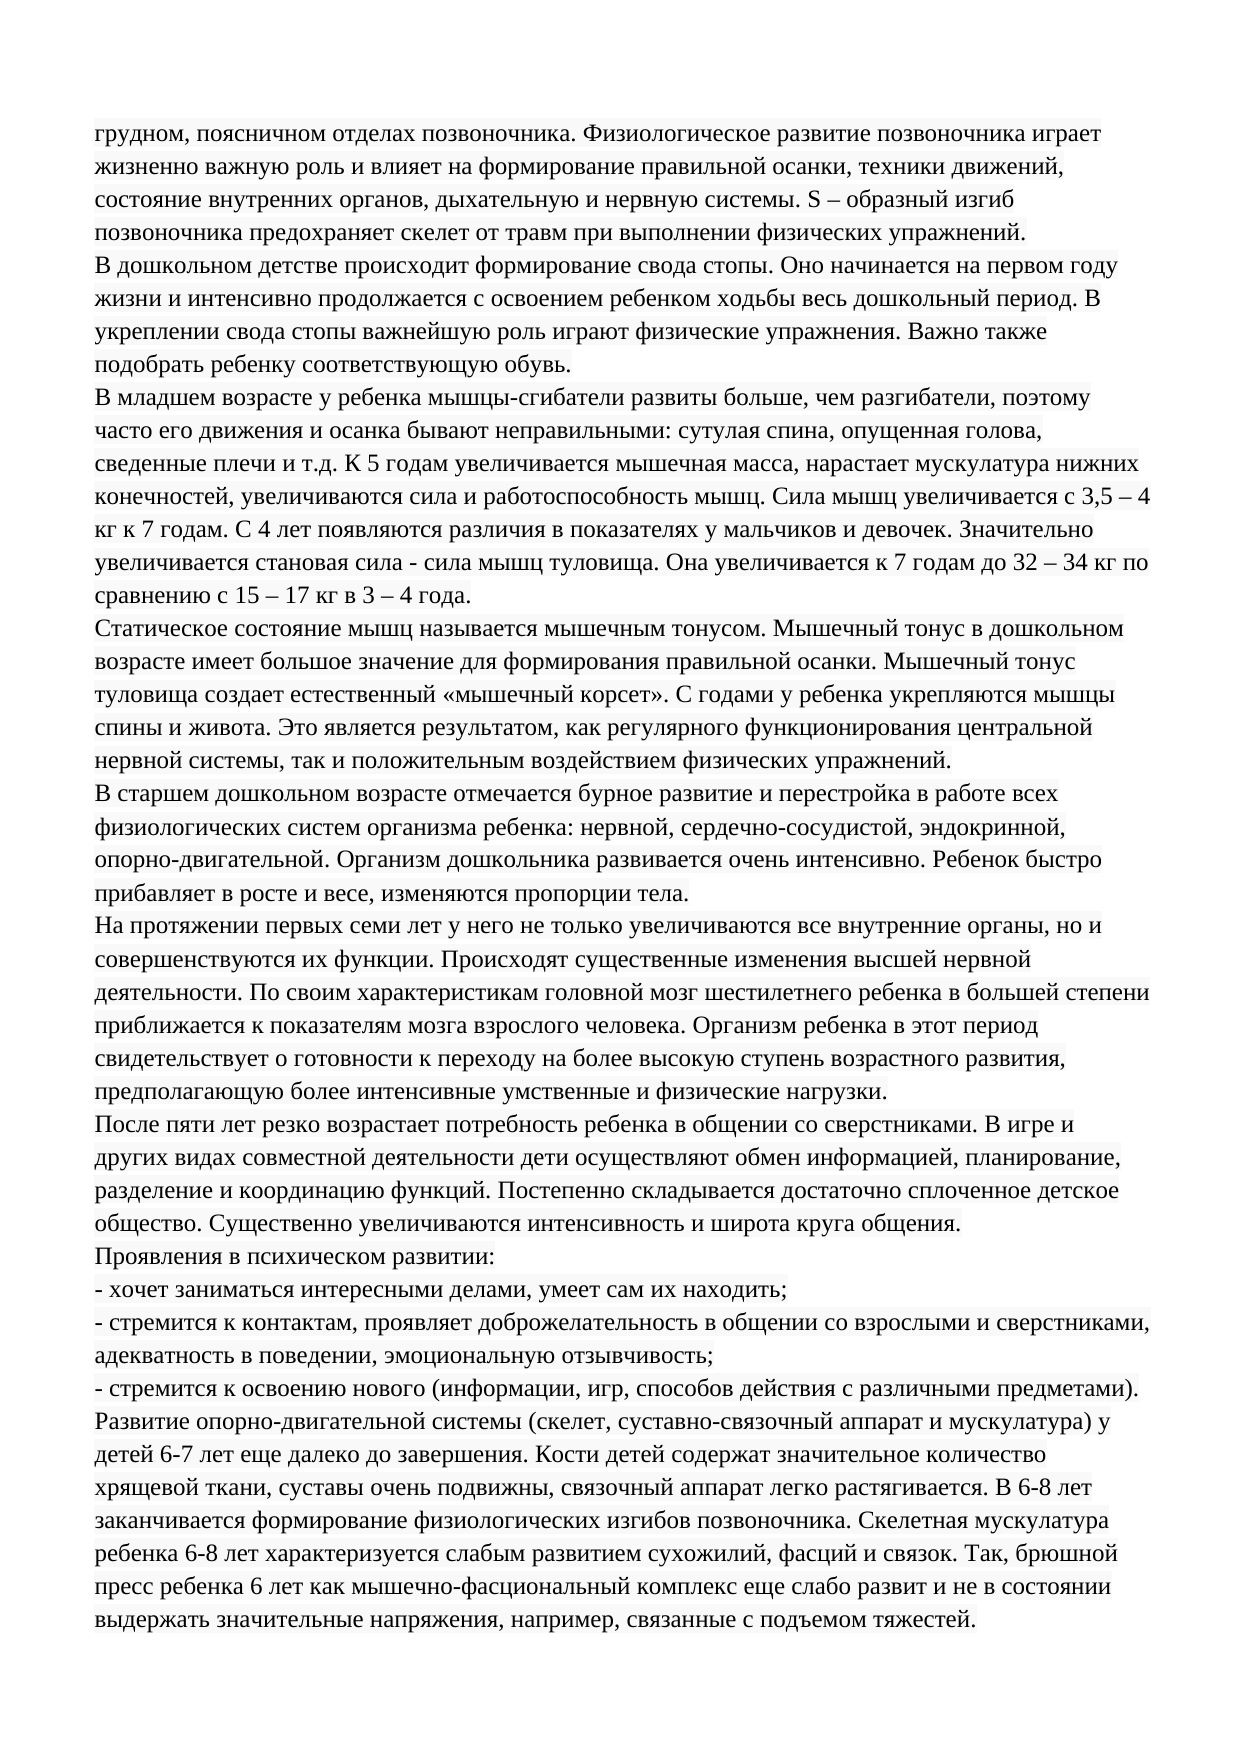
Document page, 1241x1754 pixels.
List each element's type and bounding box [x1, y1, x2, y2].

text [94, 118, 1152, 1633]
